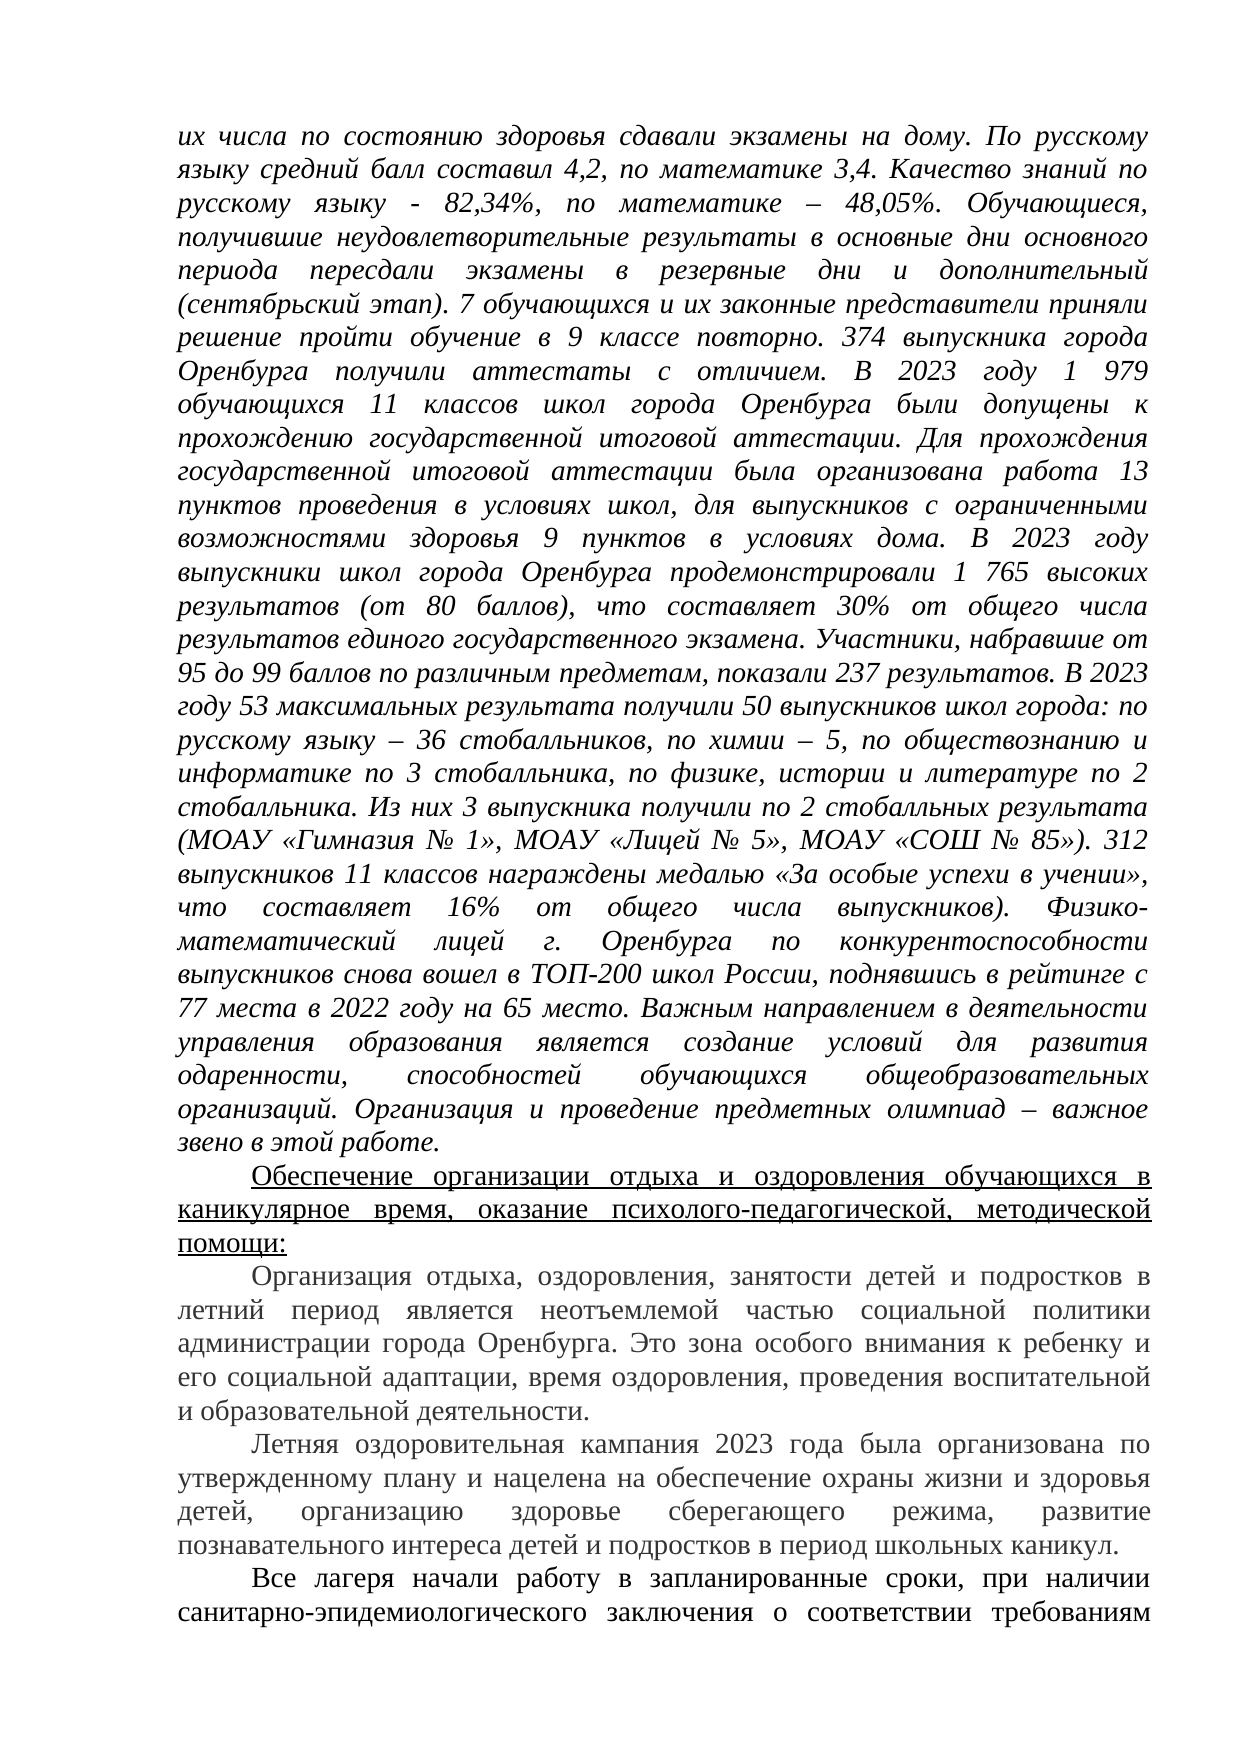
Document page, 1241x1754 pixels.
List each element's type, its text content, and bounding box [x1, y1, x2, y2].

text Летняя оздоровительная кампания 2023 года была организована по утвержденному плану и нацелена на обеспечение охраны жизни и здоровья детей, организацию здоровье сберегающего режима, развитие познавательного интереса детей и подростков в период школьных каникул. [177, 1426, 1152, 1560]
text Организация отдыха, оздоровления, занятости детей и подростков в летний период является неотъемлемой частью социальной политики администрации города Оренбурга. Это зона особого внимания к ребенку и его социальной адаптации, время оздоровления, проведения воспитательной и образовательной деятельности. [177, 1258, 1152, 1426]
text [177, 118, 1152, 1158]
text Обеспечение организации отдыха и оздоровления обучающихся в каникулярное время, оказание психолого-педагогической, методической помощи: [177, 1221, 1152, 1258]
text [177, 1560, 1152, 1627]
text Обеспечение организации отдыха и оздоровления обучающихся в каникулярное время, оказание психолого-педагогической, методической помощи: [177, 1158, 1152, 1220]
